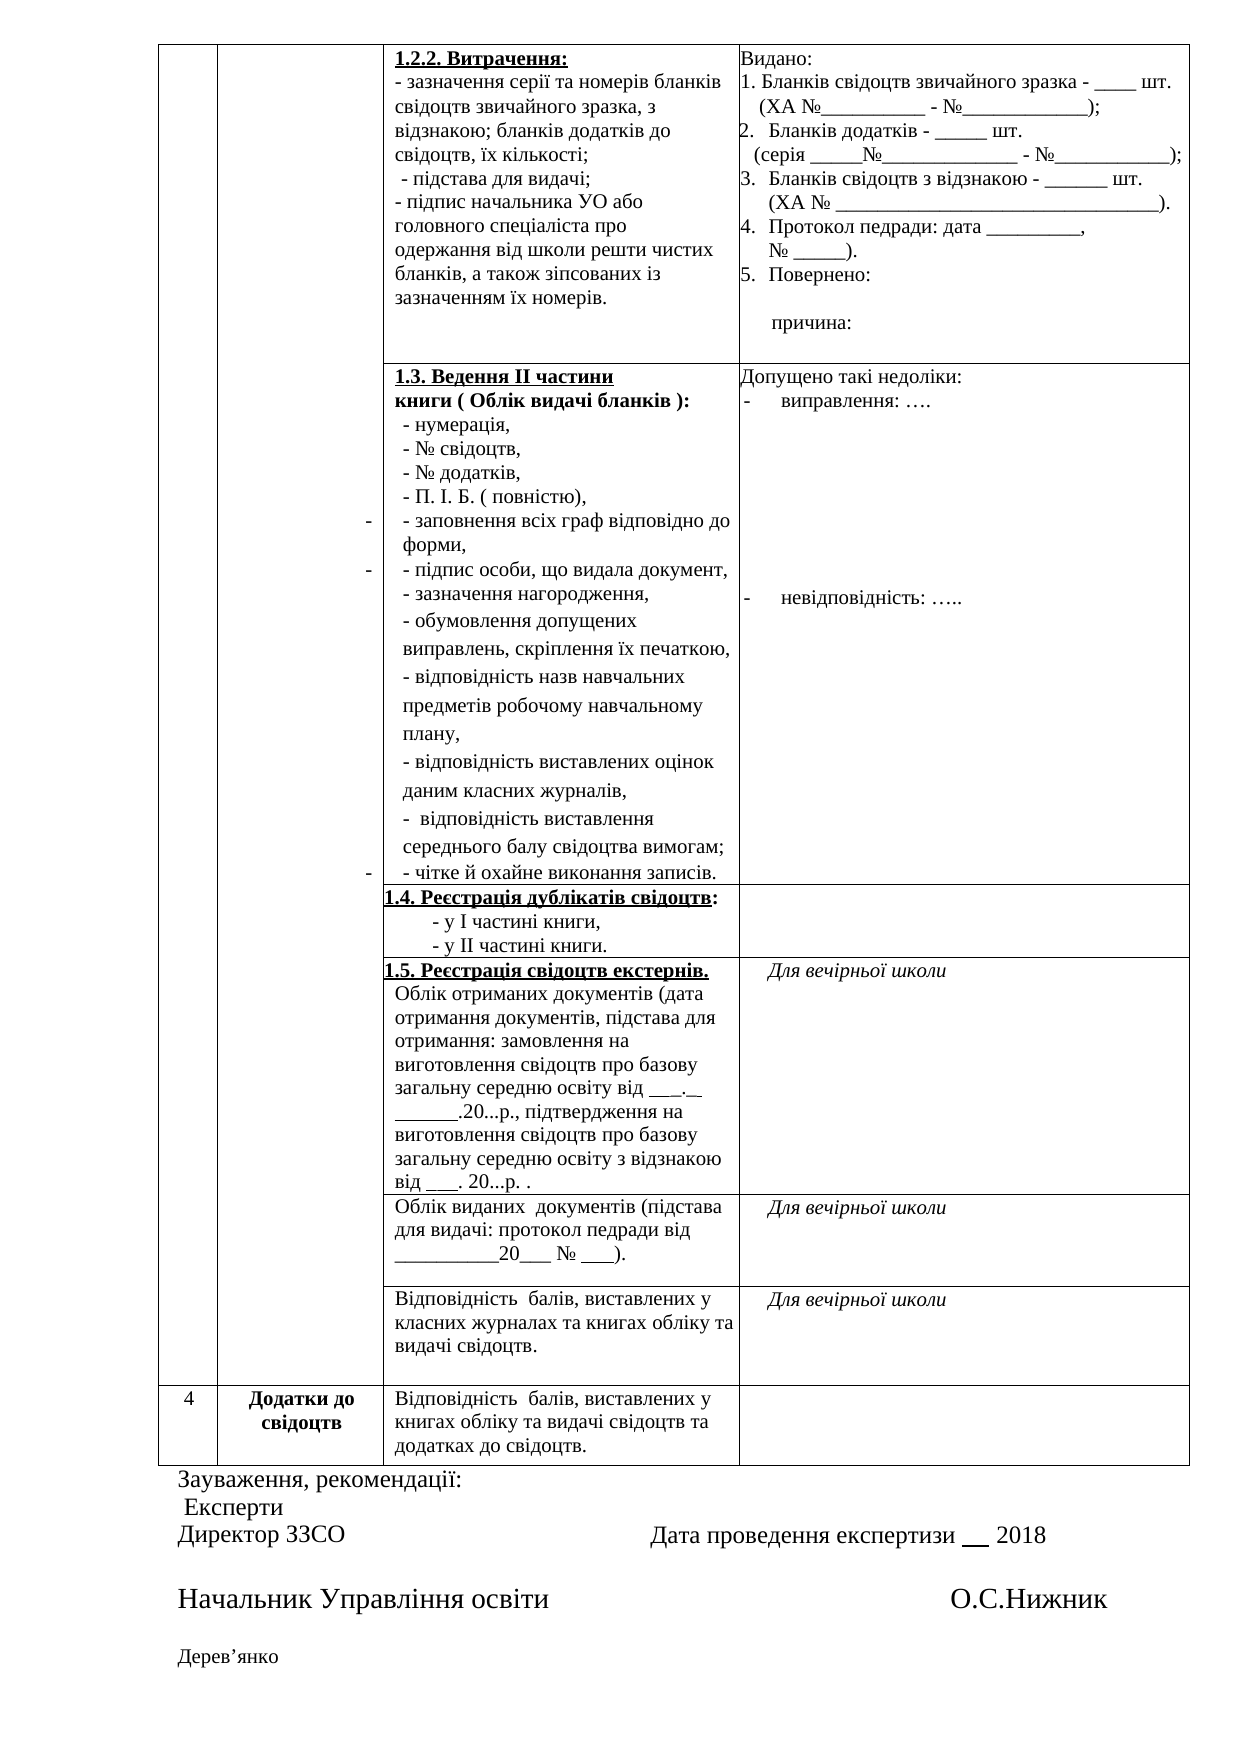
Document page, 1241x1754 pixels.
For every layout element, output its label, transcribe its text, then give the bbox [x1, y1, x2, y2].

table_cell 1.3. Ведення ІІ частини книги ( Облік видачі бланків ): - нумерація, - № свідоцтв, - № додатків, - П. І. Б. ( повністю), - - заповнення всіх граф відповідно до форми, - - підпис особи, що видала документ, - зазначення нагородження, - обумовлення допущених виправлень, скріплення їх печаткою, - відповідність назв навчальних предметів робочому навчальному плану, - відповідність виставлених оцінок даним класних журналів, - відповідність виставлення середнього балу свідоцтва вимогам; - - чітке й охайне виконання записів. [384, 364, 739, 884]
table_cell Облік виданих документів (підстава для видачі: протокол педради від __________20___ № ). [384, 1195, 739, 1286]
text Експерти [177, 1492, 1154, 1520]
table_cell 1.5. Реєстрація свідоцтв екстернів. Облік отриманих документів (дата отримання документів, підстава для отримання: замовлення на виготовлення свідоцтв про базову загальну середню освіту від _._ .20...р., підтвердження на виготовлення свідоцтв про базову загальну середню освіту з відзнакою від . 20...р. . [384, 958, 739, 1193]
table_cell Відповідність балів, виставлених у класних журналах та книгах обліку та видачі свідоцтв. [384, 1287, 739, 1385]
text Начальник Управління освіти О.С.Нижник [177, 1581, 1152, 1615]
table_cell Відповідність балів, виставлених у книгах обліку та видачі свідоцтв та додатках до свідоцтв. [384, 1386, 739, 1465]
table_cell Допущено такі недоліки: виправлення: …. невідповідність: ….. [740, 364, 1189, 884]
table_cell 1.2.2. Витрачення: - зазначення серії та номерів бланків свідоцтв звичайного зразка, з відзнакою; бланків додатків до свідоцтв, їх кількості; - підстава для видачі; - підпис начальника УО або головного спеціаліста про одержання від школи решти чистих бланків, а також зіпсованих із зазначенням їх номерів. [384, 45, 739, 363]
table_cell Додатки до свідоцтв [218, 1386, 383, 1465]
table_cell 1.4. Реєстрація дублікатів свідоцтв: - у І частині книги, - у ІІ частині книги. [384, 885, 739, 957]
table_cell [740, 885, 1189, 957]
table_cell Для вечірньої школи [740, 1287, 1189, 1385]
table_cell [740, 1386, 1189, 1465]
table_cell 4 [159, 1386, 217, 1465]
text Дерев’янко [177, 1644, 1152, 1668]
text Зауваження, рекомендації: [177, 1466, 1154, 1492]
table_cell Видано: 1. Бланків свідоцтв звичайного зразка - ____ шт. (ХА №__________ - №____________); Бланків додатків - _____ шт. (серія _____№_____________ - №___________); Бланків свідоцтв з відзнакою - ______ шт. (ХА № _______________________________). Протокол педради: дата _________, № _____). Повернено: причина: [740, 45, 1189, 363]
text Директор ЗЗСО Дата проведення експертизи 2018 [177, 1520, 1154, 1548]
table_cell Для вечірньої школи [740, 958, 1189, 1193]
table_cell Для вечірньої школи [740, 1195, 1189, 1286]
